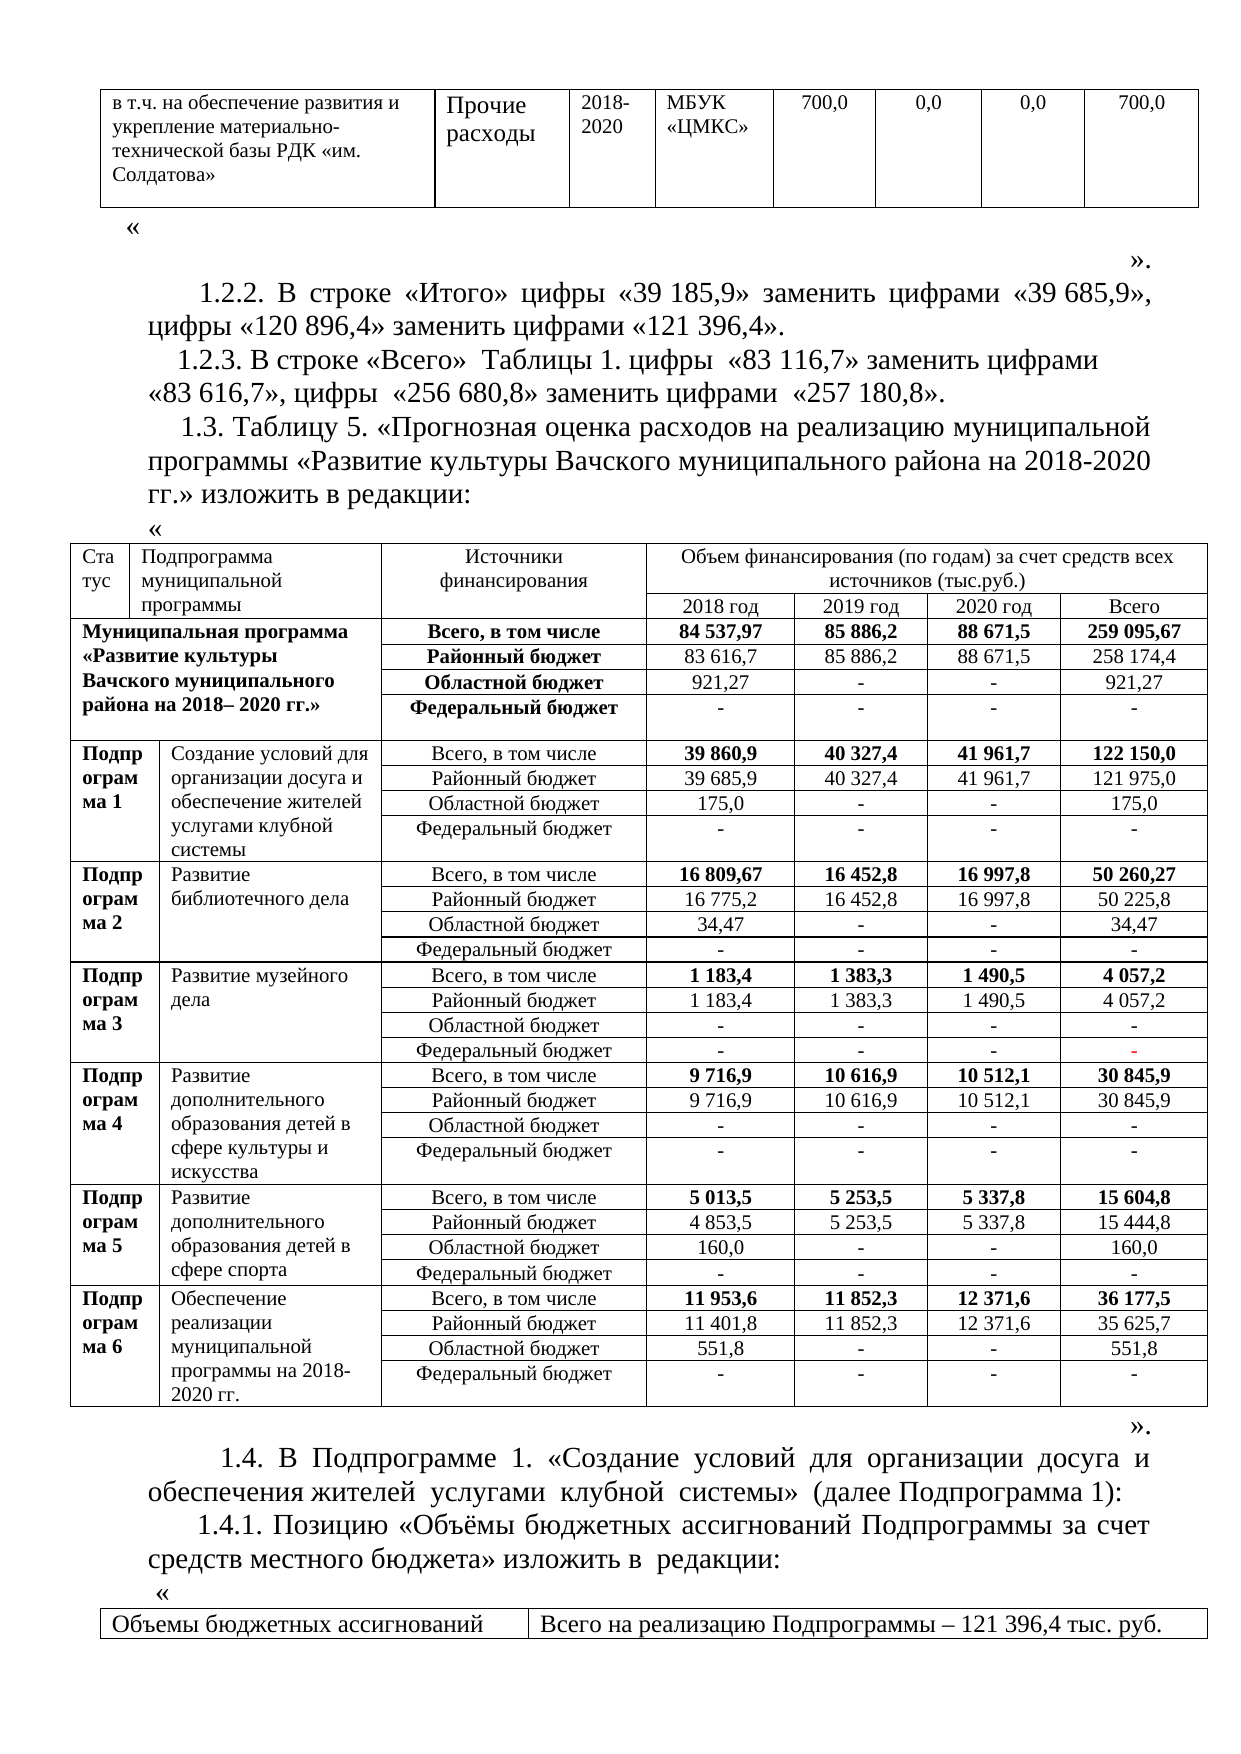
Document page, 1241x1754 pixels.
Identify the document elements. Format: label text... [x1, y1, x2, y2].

table_cell 35 625,7 [1061, 1311, 1207, 1335]
table_cell 41 961,7 [928, 741, 1060, 765]
table_cell Федеральный бюджет [382, 1038, 646, 1062]
table_cell Районный бюджет [382, 1088, 646, 1112]
table_cell 36 177,5 [1061, 1286, 1207, 1309]
table_cell 16 997,8 [928, 887, 1060, 911]
table_cell Всего, в том числе [382, 963, 646, 987]
text « [148, 510, 1152, 543]
table_cell Областной бюджет [382, 791, 646, 815]
table_cell - [795, 816, 927, 861]
table_cell 15 444,8 [1061, 1210, 1207, 1234]
table_cell Федеральный бюджет [382, 695, 646, 740]
table_cell - [928, 1038, 1060, 1062]
table_cell Подпрограмма 2 [71, 862, 159, 961]
table_cell - [1061, 938, 1207, 961]
table_cell 85 886,2 [795, 619, 927, 643]
table_cell 9 716,9 [647, 1063, 794, 1087]
table_cell 258 174,4 [1061, 645, 1207, 668]
table_cell - [795, 1260, 927, 1284]
table_cell - [1061, 1361, 1207, 1406]
table_cell в т.ч. на обеспечение развития и укрепление материально-технической базы РДК «им. Солдатова» [101, 90, 434, 207]
table_cell 2018 год [647, 594, 794, 618]
table_cell 39 860,9 [647, 741, 794, 765]
table_cell - [795, 1336, 927, 1360]
table_cell 16 452,8 [795, 887, 927, 911]
table_cell Всего, в том числе [382, 1063, 646, 1087]
table_cell 16 775,2 [647, 887, 794, 911]
table_cell 39 685,9 [647, 766, 794, 790]
table_cell 11 852,3 [795, 1286, 927, 1309]
table_cell Подпрограмма 3 [71, 963, 159, 1062]
table_cell 40 327,4 [795, 741, 927, 765]
table_cell 551,8 [1061, 1336, 1207, 1360]
table_cell - [795, 670, 927, 694]
table_cell - [795, 1235, 927, 1259]
table_cell 1 490,5 [928, 963, 1060, 987]
table_cell 16 452,8 [795, 862, 927, 886]
table_cell 1 490,5 [928, 988, 1060, 1012]
table_cell 41 961,7 [928, 766, 1060, 790]
table_cell - [1061, 1260, 1207, 1284]
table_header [101, 1609, 528, 1638]
table_cell 88 671,5 [928, 619, 1060, 643]
table_cell Муниципальная программа «Развитие культуры Вачского муниципального района на 2018– 2020 гг.» [71, 619, 381, 740]
table_cell 10 616,9 [795, 1088, 927, 1112]
table_cell Федеральный бюджет [382, 938, 646, 961]
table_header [529, 1609, 1207, 1638]
table_cell 10 512,1 [928, 1063, 1060, 1087]
table_header Источники финансирования [382, 544, 646, 618]
table_cell Районный бюджет [382, 1210, 646, 1234]
table_cell - [928, 816, 1060, 861]
table_cell - [647, 1260, 794, 1284]
table_cell 83 616,7 [647, 645, 794, 668]
table_cell 10 616,9 [795, 1063, 927, 1087]
text 1.2.3. В строке «Всего» Таблицы 1. цифры «83 116,7» заменить цифрами [148, 342, 1152, 376]
table_cell Областной бюджет [382, 1336, 646, 1360]
table_cell 15 604,8 [1061, 1185, 1207, 1209]
table_cell - [928, 1260, 1060, 1284]
text 1.2.2. В строке «Итого» цифры «39 185,9» заменить цифрами «39 685,9», цифры «120 896,4» заменить цифрами «121 396,4». [148, 275, 1152, 342]
table_cell 10 512,1 [928, 1088, 1060, 1112]
table_cell - [928, 938, 1060, 961]
table_cell 160,0 [1061, 1235, 1207, 1259]
table_cell 88 671,5 [928, 645, 1060, 668]
table_cell - [928, 791, 1060, 815]
table_header Статус [71, 544, 129, 618]
table_cell - [647, 1038, 794, 1062]
table_cell - [928, 1113, 1060, 1137]
table_cell Районный бюджет [382, 645, 646, 668]
table_cell 1 383,3 [795, 988, 927, 1012]
table_cell - [1061, 1013, 1207, 1037]
table_cell 4 057,2 [1061, 963, 1207, 987]
table_cell Подпрограмма 6 [71, 1286, 159, 1406]
table_cell 4 057,2 [1061, 988, 1207, 1012]
text « [148, 1574, 1152, 1608]
table_cell - [928, 1235, 1060, 1259]
table_cell - [1061, 1113, 1207, 1137]
table_cell 84 537,97 [647, 619, 794, 643]
table_cell Обеспечение реализации муниципальной программы на 2018-2020 гг. [160, 1286, 381, 1406]
table_cell - [647, 1361, 794, 1406]
table_cell Областной бюджет [382, 670, 646, 694]
table_cell Районный бюджет [382, 1311, 646, 1335]
table_cell - [1061, 1038, 1207, 1062]
table_cell Прочие расходы [436, 90, 569, 207]
table_cell 921,27 [647, 670, 794, 694]
table_cell Развитие библиотечного дела [160, 862, 381, 961]
table_cell 9 716,9 [647, 1088, 794, 1112]
table_cell 160,0 [647, 1235, 794, 1259]
table_cell - [795, 1013, 927, 1037]
table_cell 40 327,4 [795, 766, 927, 790]
table_cell 0,0 [876, 90, 981, 207]
table_cell Всего, в том числе [382, 619, 646, 643]
table_cell Федеральный бюджет [382, 1361, 646, 1406]
table_cell МБУК «ЦМКС» [656, 90, 773, 207]
text «83 616,7», цифры «256 680,8» заменить цифрами «257 180,8». [148, 376, 1152, 409]
text 1.4. В Подпрограмме 1. «Создание условий для организации досуга и обеспечения жителей услугами клубной системы» (далее Подпрограмма 1): [148, 1440, 1152, 1507]
table_cell 551,8 [647, 1336, 794, 1360]
table_cell 5 013,5 [647, 1185, 794, 1209]
table_cell Всего, в том числе [382, 1185, 646, 1209]
table_cell Областной бюджет [382, 1235, 646, 1259]
table_cell - [928, 695, 1060, 740]
table_cell 11 401,8 [647, 1311, 794, 1335]
table_cell Областной бюджет [382, 912, 646, 936]
table_cell 122 150,0 [1061, 741, 1207, 765]
table_cell 30 845,9 [1061, 1088, 1207, 1112]
table_cell Областной бюджет [382, 1013, 646, 1037]
table_cell 700,0 [1085, 90, 1198, 207]
table_cell 5 337,8 [928, 1210, 1060, 1234]
table_cell - [647, 938, 794, 961]
table_cell 34,47 [1061, 912, 1207, 936]
text ». [148, 241, 1152, 275]
table_cell Районный бюджет [382, 887, 646, 911]
table_cell - [647, 695, 794, 740]
table_cell Всего, в том числе [382, 1286, 646, 1309]
table_cell 175,0 [1061, 791, 1207, 815]
table_cell 0,0 [982, 90, 1084, 207]
table_cell 921,27 [1061, 670, 1207, 694]
table_cell 2018-2020 [570, 90, 655, 207]
table_cell 1 383,3 [795, 963, 927, 987]
table_cell 11 953,6 [647, 1286, 794, 1309]
table_cell - [1061, 1138, 1207, 1184]
table_cell - [647, 816, 794, 861]
table_cell - [795, 1138, 927, 1184]
table_cell - [647, 1138, 794, 1184]
table_cell - [928, 1138, 1060, 1184]
table_cell - [928, 1361, 1060, 1406]
table_cell Районный бюджет [382, 766, 646, 790]
table_cell Всего, в том числе [382, 862, 646, 886]
table_cell - [795, 791, 927, 815]
table_cell Создание условий для организации досуга и обеспечение жителей услугами клубной системы [160, 741, 381, 861]
table_cell - [795, 912, 927, 936]
table_cell - [928, 912, 1060, 936]
table_cell 50 225,8 [1061, 887, 1207, 911]
table_cell - [795, 1038, 927, 1062]
table_cell 4 853,5 [647, 1210, 794, 1234]
table_cell 30 845,9 [1061, 1063, 1207, 1087]
table_cell - [647, 1113, 794, 1137]
table_header Подпрограмма муниципальной программы [130, 544, 381, 618]
table_cell 5 337,8 [928, 1185, 1060, 1209]
text ». [148, 1407, 1152, 1440]
table_cell - [795, 1113, 927, 1137]
table_cell 2019 год [795, 594, 927, 618]
table_cell - [928, 670, 1060, 694]
table_cell 50 260,27 [1061, 862, 1207, 886]
table_cell Развитие дополнительного образования детей в сфере культуры и искусства [160, 1063, 381, 1184]
table_cell 5 253,5 [795, 1185, 927, 1209]
table_cell Всего, в том числе [382, 741, 646, 765]
table_cell 5 253,5 [795, 1210, 927, 1234]
table_cell Федеральный бюджет [382, 1260, 646, 1284]
table_cell 16 997,8 [928, 862, 1060, 886]
text « [118, 208, 1152, 241]
table_cell Развитие дополнительного образования детей в сфере спорта [160, 1185, 381, 1284]
table_cell Развитие музейного дела [160, 963, 381, 1062]
text 1.4.1. Позицию «Объёмы бюджетных ассигнований Подпрограммы за счет средств местного бюджета» изложить в редакции: [148, 1507, 1152, 1574]
table_cell 12 371,6 [928, 1286, 1060, 1309]
table_cell - [795, 1361, 927, 1406]
table_cell - [795, 938, 927, 961]
table_cell - [1061, 816, 1207, 861]
table_cell Районный бюджет [382, 988, 646, 1012]
table_cell Областной бюджет [382, 1113, 646, 1137]
table_cell 1 183,4 [647, 963, 794, 987]
table_cell Подпрограмма 5 [71, 1185, 159, 1284]
table_cell 2020 год [928, 594, 1060, 618]
table_cell 11 852,3 [795, 1311, 927, 1335]
table_cell Всего [1061, 594, 1207, 618]
table_cell - [1061, 695, 1207, 740]
table_cell - [928, 1336, 1060, 1360]
table_cell 12 371,6 [928, 1311, 1060, 1335]
table_cell 121 975,0 [1061, 766, 1207, 790]
table_cell Подпрограмма 1 [71, 741, 159, 861]
table_cell Подпрограмма 4 [71, 1063, 159, 1184]
table_cell 85 886,2 [795, 645, 927, 668]
table_cell - [928, 1013, 1060, 1037]
table_header Объем финансирования (по годам) за счет средств всех источников (тыс.руб.) [647, 544, 1207, 593]
table_cell - [795, 695, 927, 740]
table_cell 259 095,67 [1061, 619, 1207, 643]
table_cell Федеральный бюджет [382, 1138, 646, 1184]
table_cell Федеральный бюджет [382, 816, 646, 861]
table_cell 175,0 [647, 791, 794, 815]
text 1.3. Таблицу 5. «Прогнозная оценка расходов на реализацию муниципальной программы «Развитие культуры Вачского муниципального района на 2018-2020 гг.» изложить в редакции: [148, 409, 1152, 510]
table_cell - [647, 1013, 794, 1037]
table_cell 1 183,4 [647, 988, 794, 1012]
table_cell 34,47 [647, 912, 794, 936]
table_cell 700,0 [774, 90, 875, 207]
table_cell 16 809,67 [647, 862, 794, 886]
